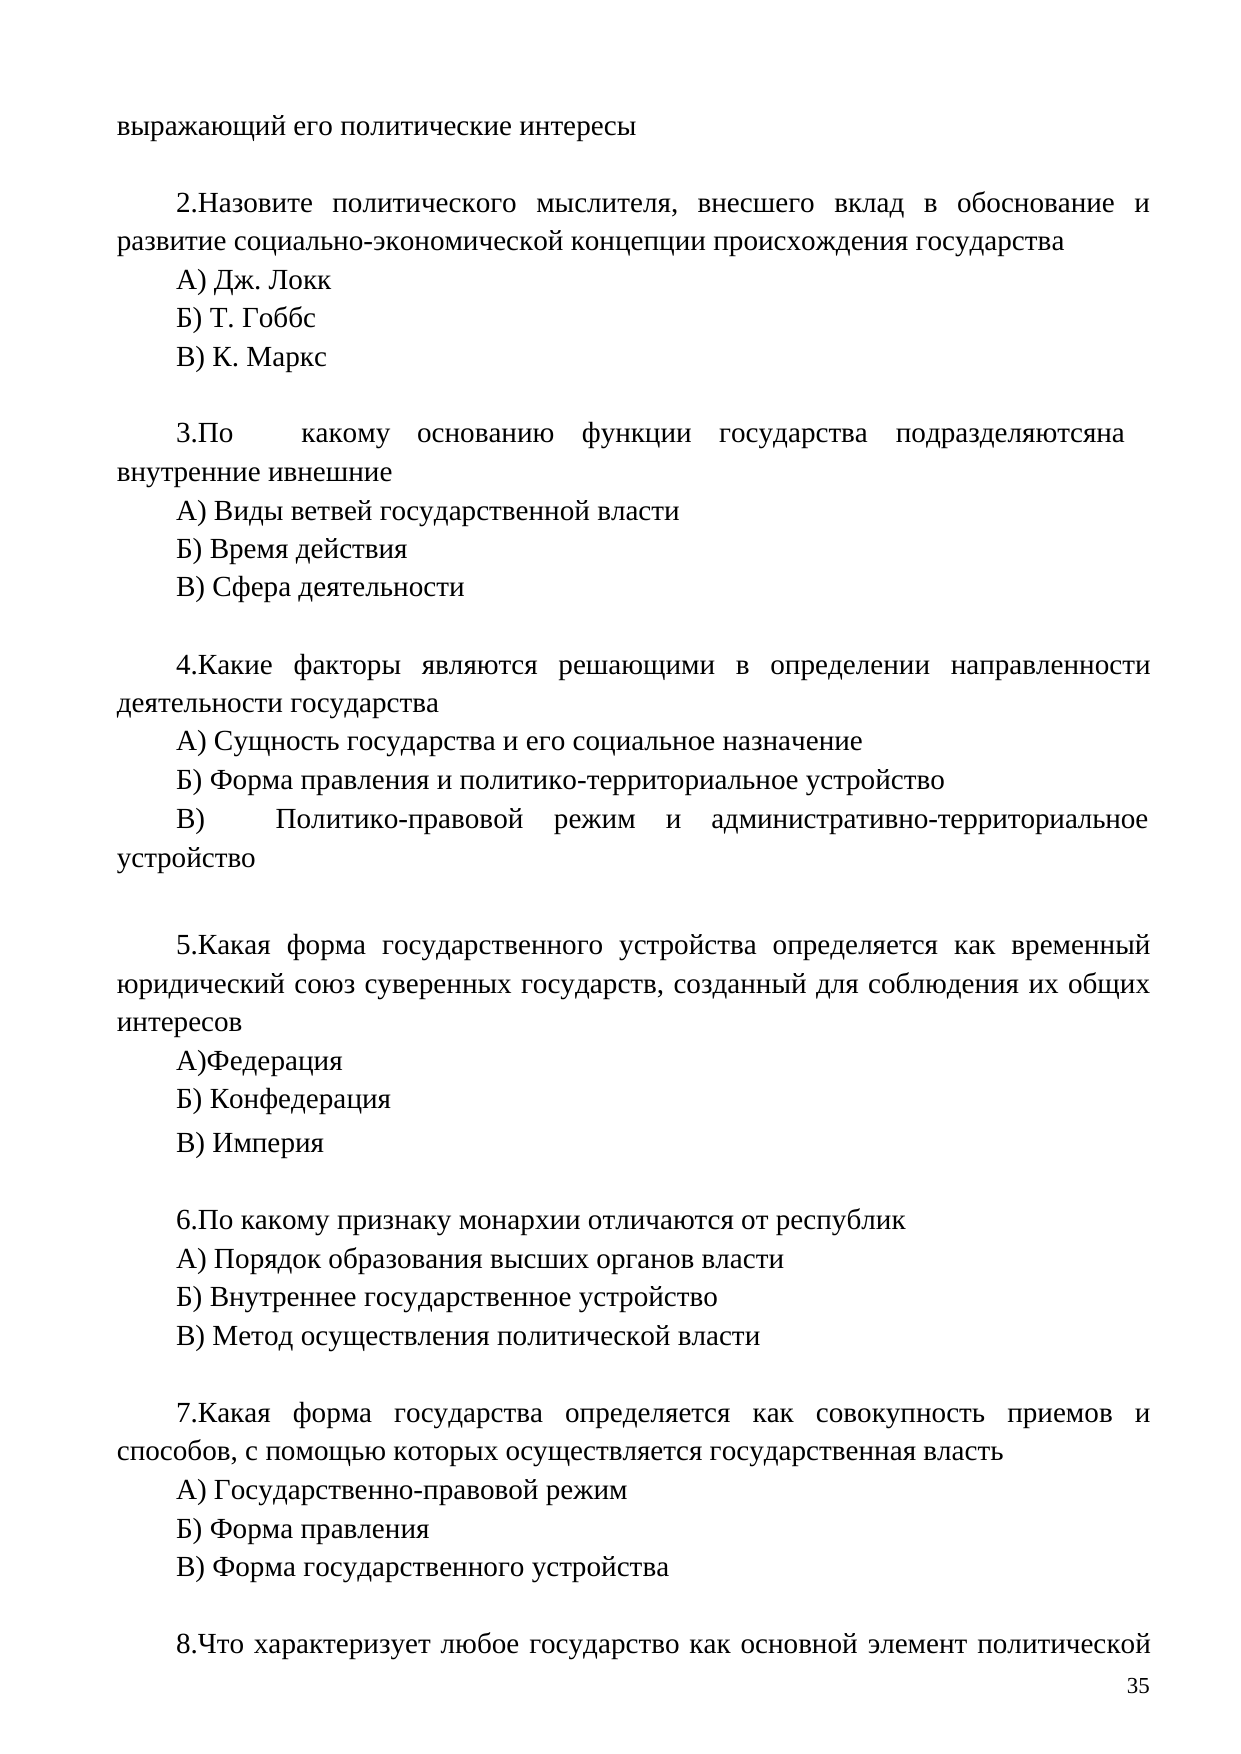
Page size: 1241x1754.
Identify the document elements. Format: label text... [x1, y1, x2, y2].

text А)Федерация [117, 1043, 1151, 1077]
text 3.По какому основанию функции государства подразделяютсяна внутренние ивнешние [117, 415, 1151, 487]
text А) Дж. Локк [117, 262, 1151, 295]
text Б) Форма правления и политико-территориальное устройство [117, 762, 1151, 796]
text А) Виды ветвей государственной власти [117, 493, 1151, 526]
text Б) Внутреннее государственное устройство [117, 1279, 1151, 1313]
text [117, 108, 1151, 142]
text В) К. Маркс [117, 339, 1151, 372]
text В) Метод осуществления политической власти [117, 1318, 1151, 1351]
text 2.Назовите политического мыслителя, внесшего вклад в обоснование и развитие социально-экономической концепции происхождения государства [117, 185, 1151, 257]
text Б) Время действия [117, 531, 1151, 565]
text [117, 1627, 1151, 1660]
text А) Порядок образования высших органов власти [117, 1241, 1151, 1274]
text 4.Какие факторы являются решающими в определении направленности деятельности государства [117, 647, 1151, 719]
text А) Сущность государства и его социальное назначение [117, 724, 1151, 757]
text В) Политико-правовой режим и административно-территориальное устройство [117, 801, 1151, 873]
text Б) Конфедерация [117, 1082, 1151, 1115]
text В) Сфера деятельности [117, 570, 1151, 603]
text 5.Какая форма государственного устройства определяется как временный юридический союз суверенных государств, созданный для соблюдения их общих интересов [117, 927, 1151, 1038]
text 6.По какому признаку монархии отличаются от республик [117, 1202, 1151, 1236]
text Б) Т. Гоббс [117, 300, 1151, 334]
text В) Форма государственного устройства [117, 1549, 1151, 1583]
text Б) Форма правления [117, 1511, 1151, 1544]
text В) Империя [117, 1125, 1151, 1159]
text А) Государственно-правовой режим [117, 1472, 1151, 1506]
text 7.Какая форма государства определяется как совокупность приемов и способов, с помощью которых осуществляется государственная власть [117, 1395, 1151, 1467]
